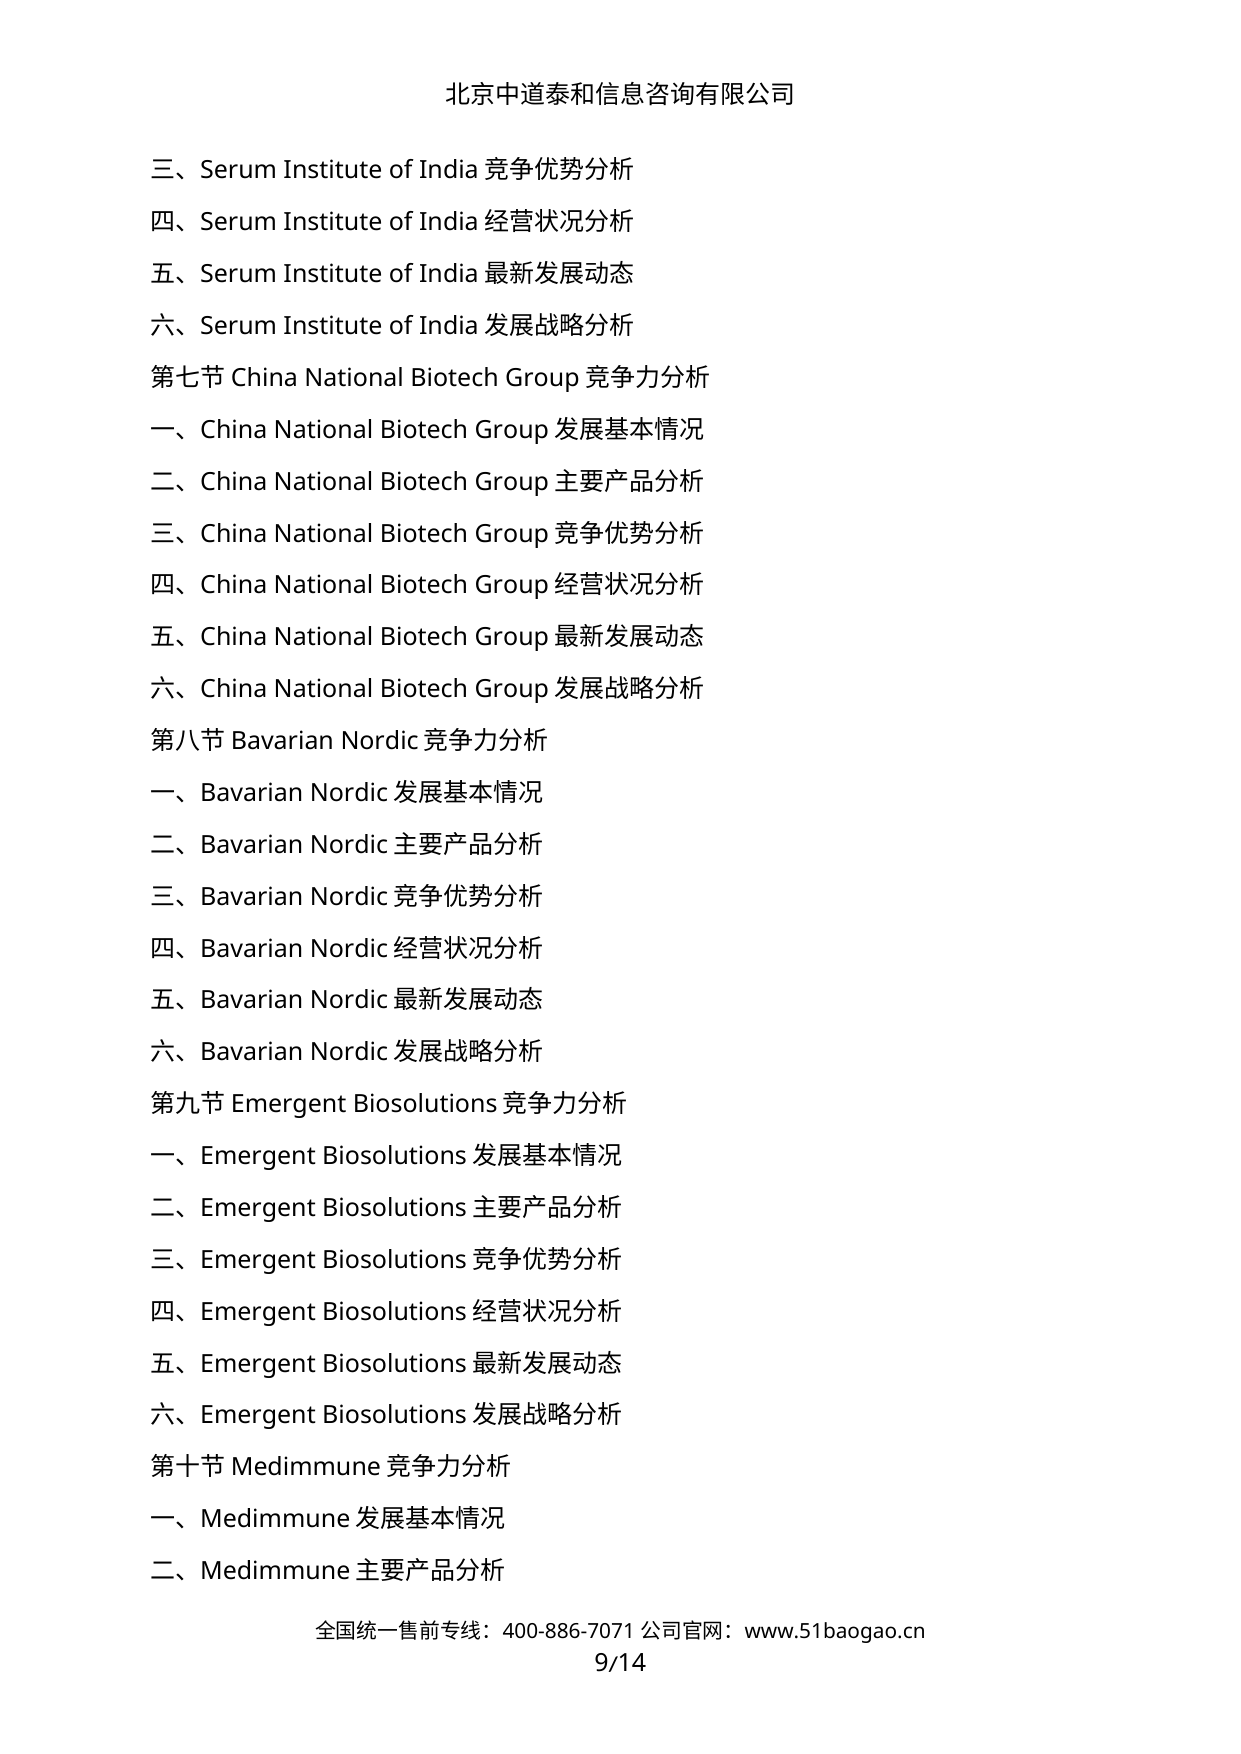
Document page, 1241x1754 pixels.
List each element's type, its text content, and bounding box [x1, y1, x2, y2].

text 五、Emergent Biosolutions最新发展动态 [150, 1343, 1090, 1379]
text 三、Bavarian Nordic竞争优势分析 [150, 876, 1090, 912]
text 四、Emergent Biosolutions经营状况分析 [150, 1291, 1090, 1327]
text 二、Bavarian Nordic主要产品分析 [150, 824, 1090, 861]
text 二、Medimmune主要产品分析 [150, 1551, 1090, 1587]
text 一、China National Biotech Group发展基本情况 [150, 409, 1090, 446]
text 六、Bavarian Nordic发展战略分析 [150, 1032, 1090, 1068]
text 五、Serum Institute of India最新发展动态 [150, 254, 1090, 290]
text 四、Serum Institute of India经营状况分析 [150, 202, 1090, 238]
text 一、Emergent Biosolutions发展基本情况 [150, 1136, 1090, 1172]
text 三、China National Biotech Group竞争优势分析 [150, 513, 1090, 549]
text 三、Emergent Biosolutions竞争优势分析 [150, 1239, 1090, 1276]
text 第九节 Emergent Biosolutions竞争力分析 [150, 1084, 1090, 1120]
text 一、Bavarian Nordic发展基本情况 [150, 772, 1090, 809]
text 四、Bavarian Nordic经营状况分析 [150, 928, 1090, 964]
text 四、China National Biotech Group经营状况分析 [150, 565, 1090, 601]
text 一、Medimmune发展基本情况 [150, 1499, 1090, 1535]
text 六、China National Biotech Group发展战略分析 [150, 669, 1090, 705]
text 二、China National Biotech Group主要产品分析 [150, 461, 1090, 497]
text 五、Bavarian Nordic最新发展动态 [150, 980, 1090, 1016]
text 三、Serum Institute of India竞争优势分析 [150, 150, 1090, 186]
text 六、Serum Institute of India发展战略分析 [150, 306, 1090, 342]
text 第十节 Medimmune竞争力分析 [150, 1447, 1090, 1483]
text 二、Emergent Biosolutions主要产品分析 [150, 1187, 1090, 1224]
text 六、Emergent Biosolutions发展战略分析 [150, 1395, 1090, 1431]
text 第八节 Bavarian Nordic竞争力分析 [150, 721, 1090, 757]
text 五、China National Biotech Group最新发展动态 [150, 617, 1090, 653]
text 第七节 China National Biotech Group竞争力分析 [150, 357, 1090, 394]
